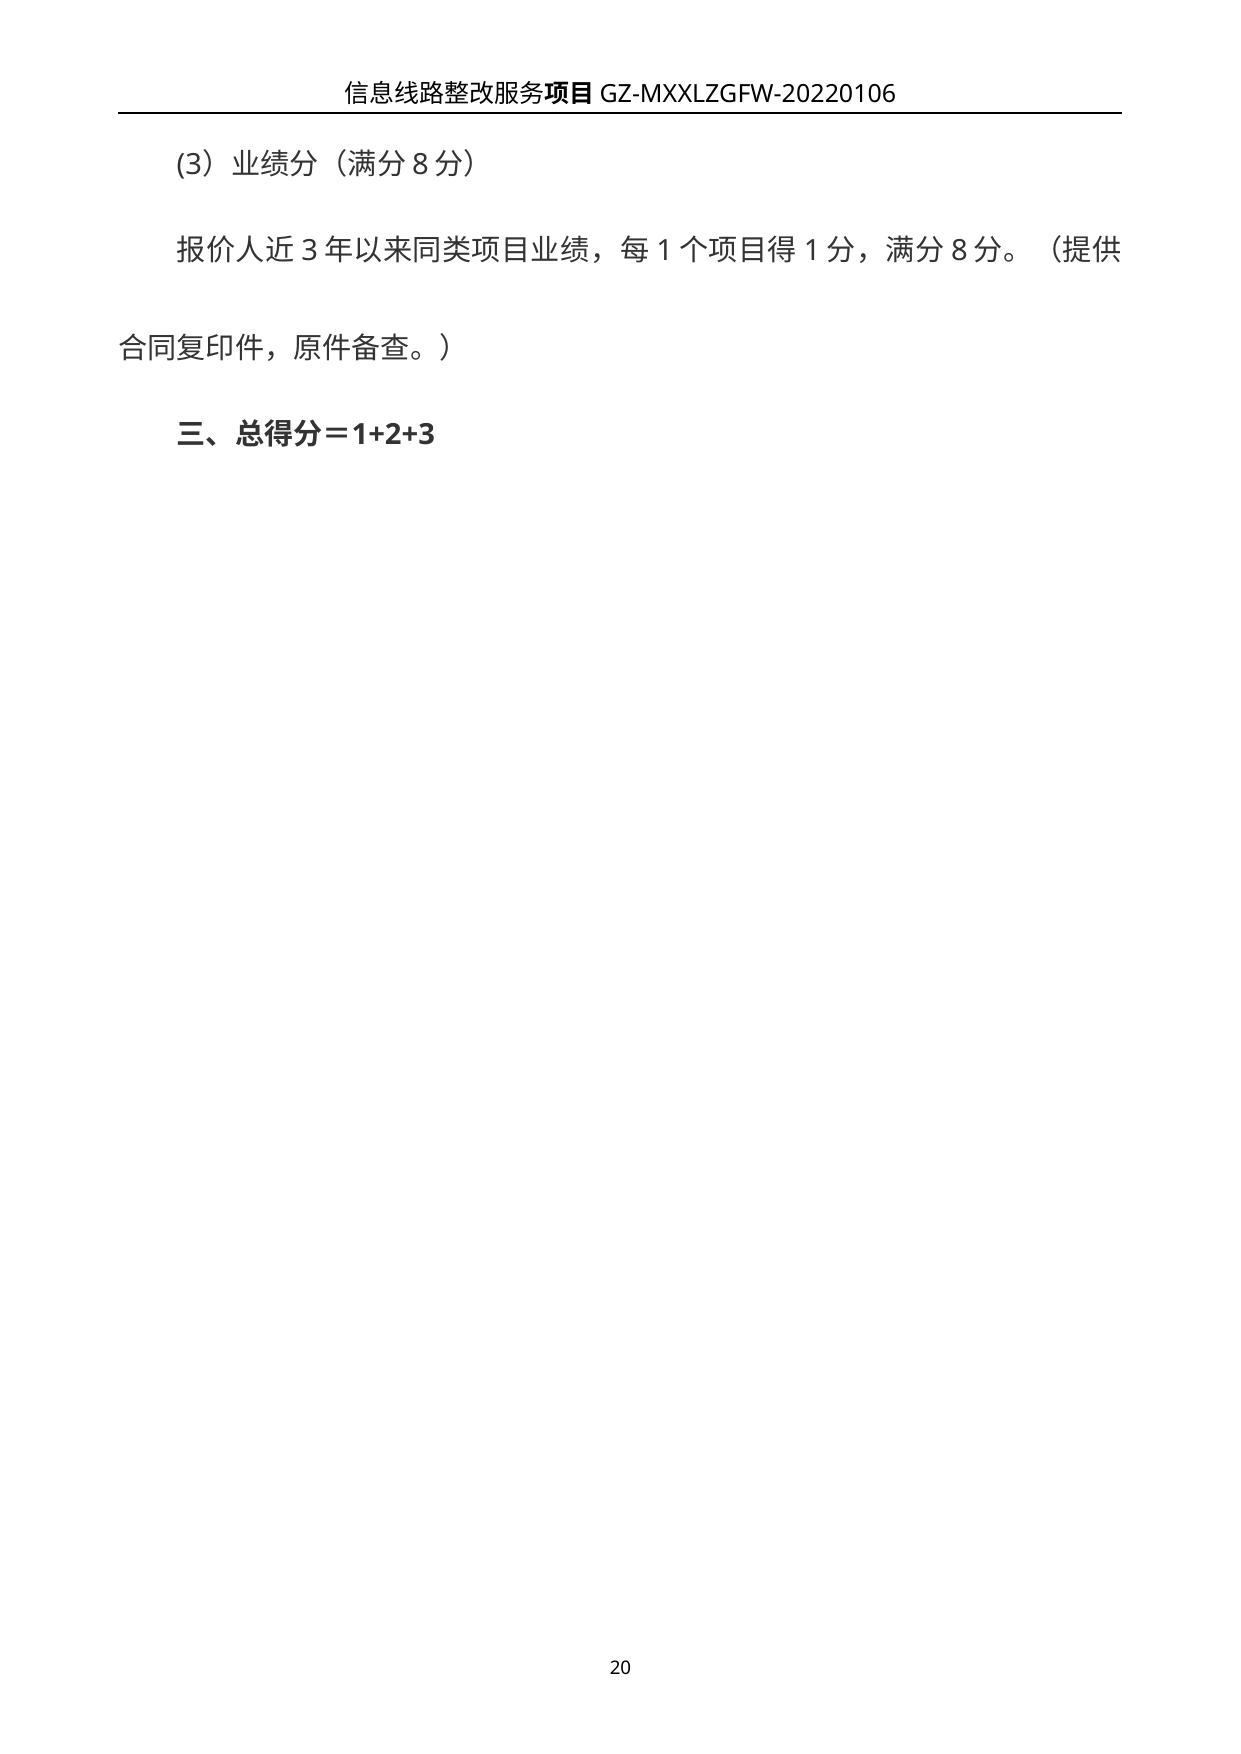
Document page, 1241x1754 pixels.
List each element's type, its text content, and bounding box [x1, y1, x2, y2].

text 报价人近3年以来同类项目业绩，每1个项目得1分，满分8分。（提供合同复印件，原件备查。） [118, 216, 1122, 378]
text (3）业绩分（满分8分） [118, 129, 1122, 194]
text 三、总得分＝1+2+3 [118, 399, 1122, 464]
